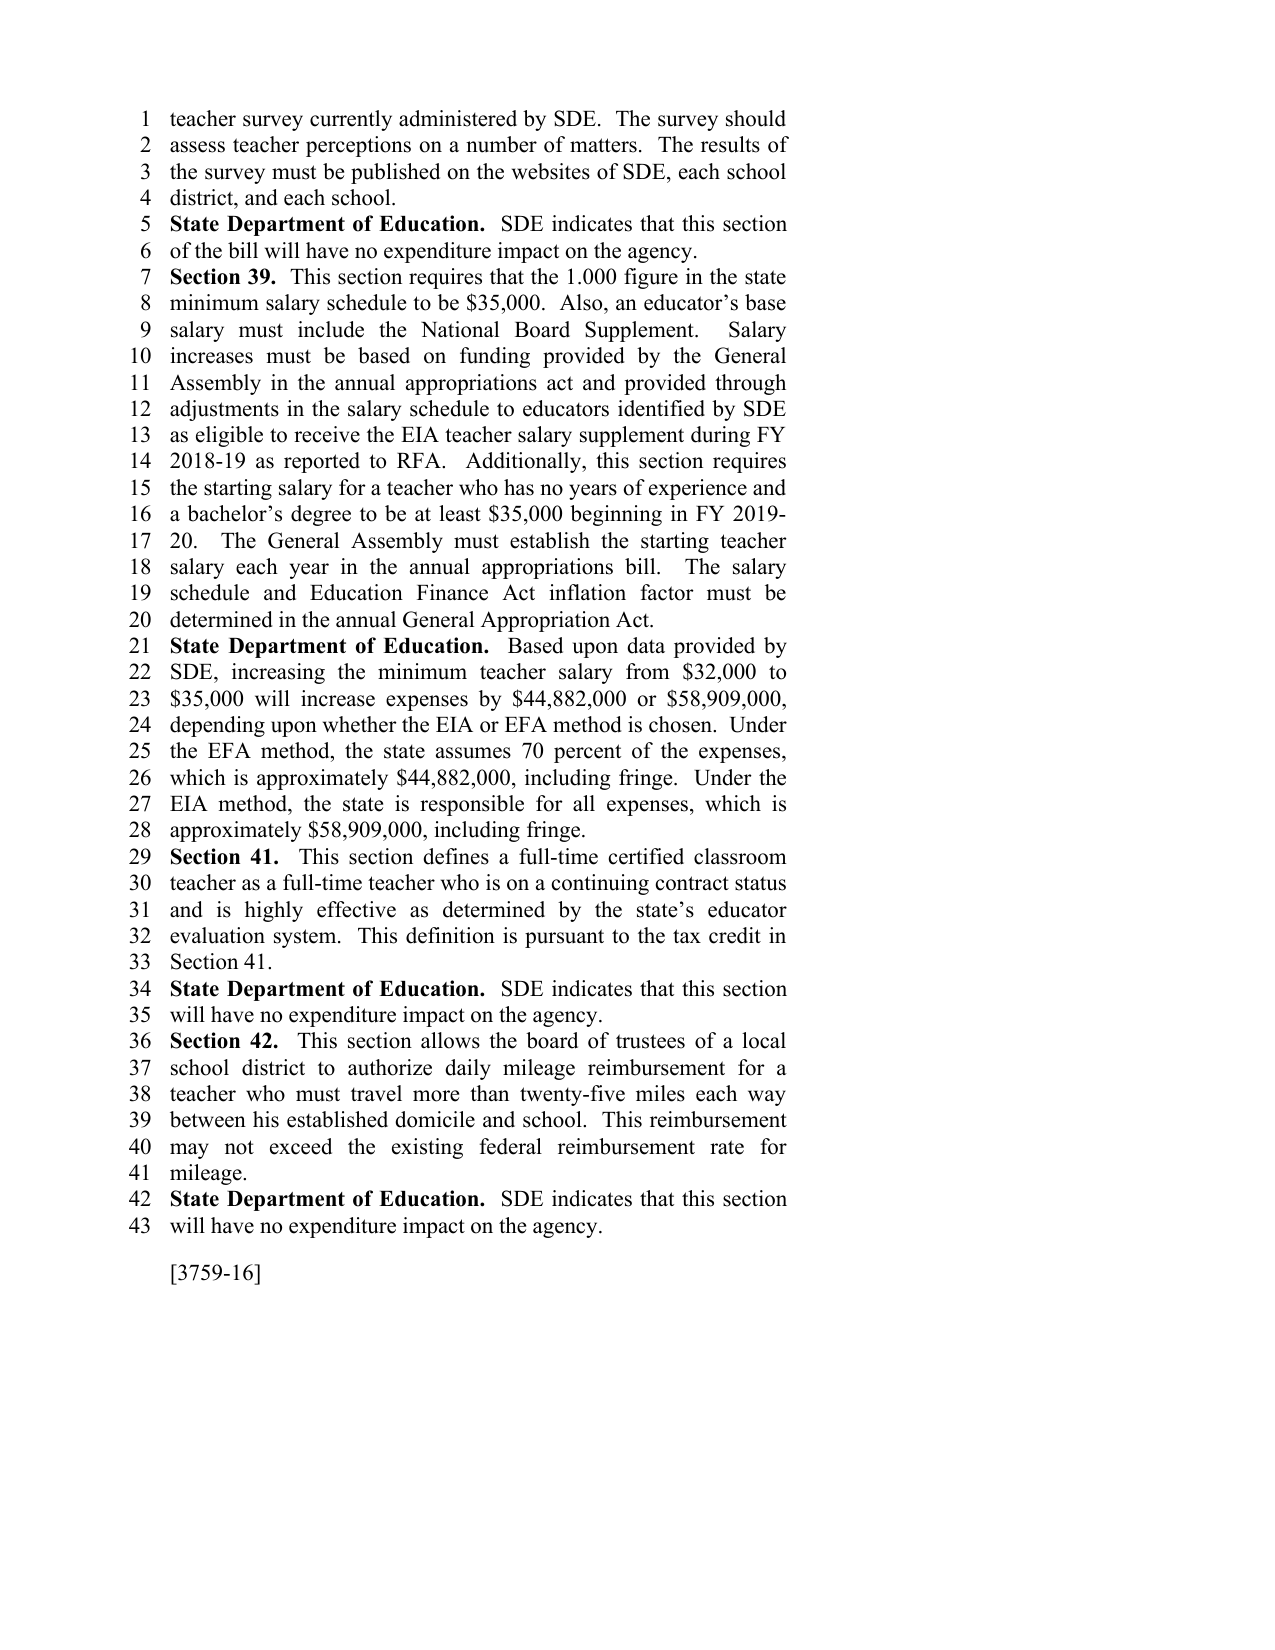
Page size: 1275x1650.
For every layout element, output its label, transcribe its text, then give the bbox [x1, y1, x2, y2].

text State Department of Education. SDE indicates that this section of the bill will have no expenditure impact on the agency. [169, 210, 787, 263]
text Section 41. This section defines a full-time certified classroom teacher as a full-time teacher who is on a continuing contract status and is highly effective as determined by the state’s educator evaluation system. This definition is pursuant to the tax credit in Section 41. [169, 843, 787, 975]
text State Department of Education. SDE indicates that this section will have no expenditure impact on the agency. [169, 975, 787, 1027]
text State Department of Education. SDE indicates that this section will have no expenditure impact on the agency. [169, 1186, 787, 1238]
text Section 42. This section allows the board of trustees of a local school district to authorize daily mileage reimbursement for a teacher who must travel more than twenty-five miles each way between his established domicile and school. This reimbursement may not exceed the existing federal reimbursement rate for mileage. [169, 1027, 787, 1186]
text State Department of Education. Based upon data provided by SDE, increasing the minimum teacher salary from $32,000 to $35,000 will increase expenses by $44,882,000 or $58,909,000, depending upon whether the EIA or EFA method is chosen. Under the EFA method, the state assumes 70 percent of the expenses, which is approximately $44,882,000, including fringe. Under the EIA method, the state is responsible for all expenses, which is approximately $58,909,000, including fringe. [169, 632, 787, 843]
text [169, 105, 787, 210]
text Section 39. This section requires that the 1.000 figure in the state minimum salary schedule to be $35,000. Also, an educator’s base salary must include the National Board Supplement. Salary increases must be based on funding provided by the General Assembly in the annual appropriations act and provided through adjustments in the salary schedule to educators identified by SDE as eligible to receive the EIA teacher salary supplement during FY 2018-19 as reported to RFA. Additionally, this section requires the starting salary for a teacher who has no years of experience and a bachelor’s degree to be at least $35,000 beginning in FY 2019-20. The General Assembly must establish the starting teacher salary each year in the annual appropriations bill. The salary schedule and Education Finance Act inflation factor must be determined in the annual General Appropriation Act. [169, 263, 787, 632]
